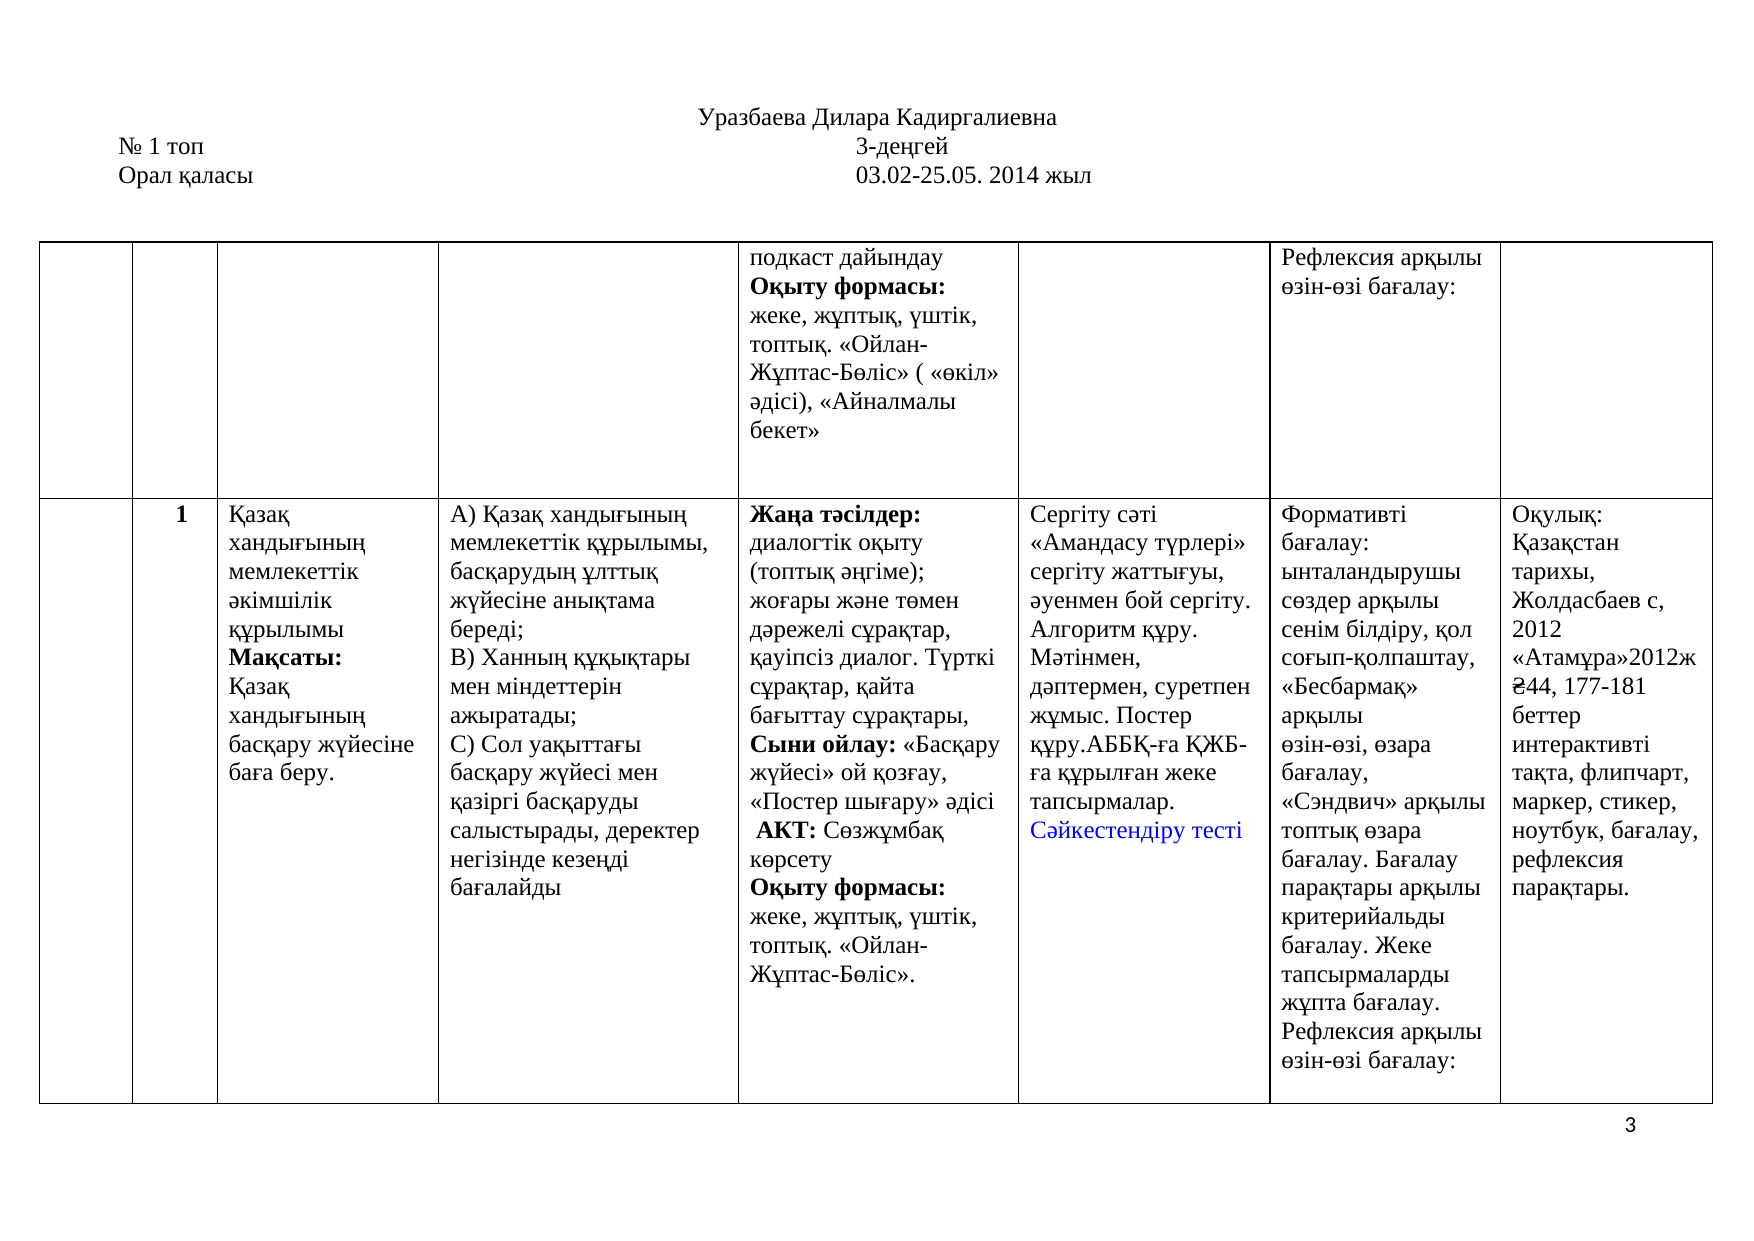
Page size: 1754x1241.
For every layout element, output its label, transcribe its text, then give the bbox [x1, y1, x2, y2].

table_cell Қазақ хандығының мемлекеттік әкімшілік құрылымы Мақсаты: Қазақ хандығының басқару жүйесіне баға беру. [218, 499, 438, 1102]
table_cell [739, 243, 1018, 498]
table_cell [40, 243, 132, 498]
table_cell Формативті бағалау: ынталандырушы сөздер арқылы сенім білдіру, қол соғып-қолпаштау, «Бесбармақ» арқылы өзін-өзі, өзара бағалау, «Сэндвич» арқылы топтық өзара бағалау. Бағалау парақтары арқылы критерийальды бағалау. Жеке тапсырмаларды жұпта бағалау. Рефлексия арқылы өзін-өзі бағалау: [1271, 499, 1500, 1102]
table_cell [439, 243, 738, 498]
table_cell 1 [133, 499, 217, 1102]
table_cell А) Қазақ хандығының мемлекеттік құрылымы, басқарудың ұлттық жүйесіне анықтама береді; В) Ханның құқықтары мен міндеттерін ажыратады; С) Сол уақыттағы басқару жүйесі мен қазіргі басқаруды салыстырады, деректер негізінде кезеңді бағалайды [439, 499, 738, 1102]
table_cell Оқулық: Қазақстан тарихы, Жолдасбаев с, 2012 «Атамұра»2012ж₴44, 177-181 беттер интерактивті тақта, флипчарт, маркер, стикер, ноутбук, бағалау, рефлексия парақтары. [1501, 499, 1712, 1102]
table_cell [1501, 243, 1712, 498]
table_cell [1271, 243, 1500, 498]
table_cell Сергіту сәті «Амандасу түрлері» сергіту жаттығуы, әуенмен бой сергіту. Алгоритм құру. Мәтінмен, дәптермен, суретпен жұмыс. Постер құру.АББҚ-ға ҚЖБ-ға құрылған жеке тапсырмалар. Сәйкестендіру тесті [1019, 499, 1269, 1102]
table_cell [218, 243, 438, 498]
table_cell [1019, 243, 1269, 498]
table_cell [40, 499, 132, 1102]
table_cell Жаңа тәсілдер: диалогтік оқыту (топтық әңгіме); жоғары және төмен дәрежелі сұрақтар, қауіпсіз диалог. Түрткі сұрақтар, қайта бағыттау сұрақтары, Сыни ойлау: «Басқару жүйесі» ой қозғау, «Постер шығару» әдісі АКТ: Сөзжұмбақ көрсету Оқыту формасы: жеке, жұптық, үштік, топтық. «Ойлан-Жұптас-Бөліс». [739, 499, 1018, 1102]
table_cell 1 [133, 243, 217, 498]
